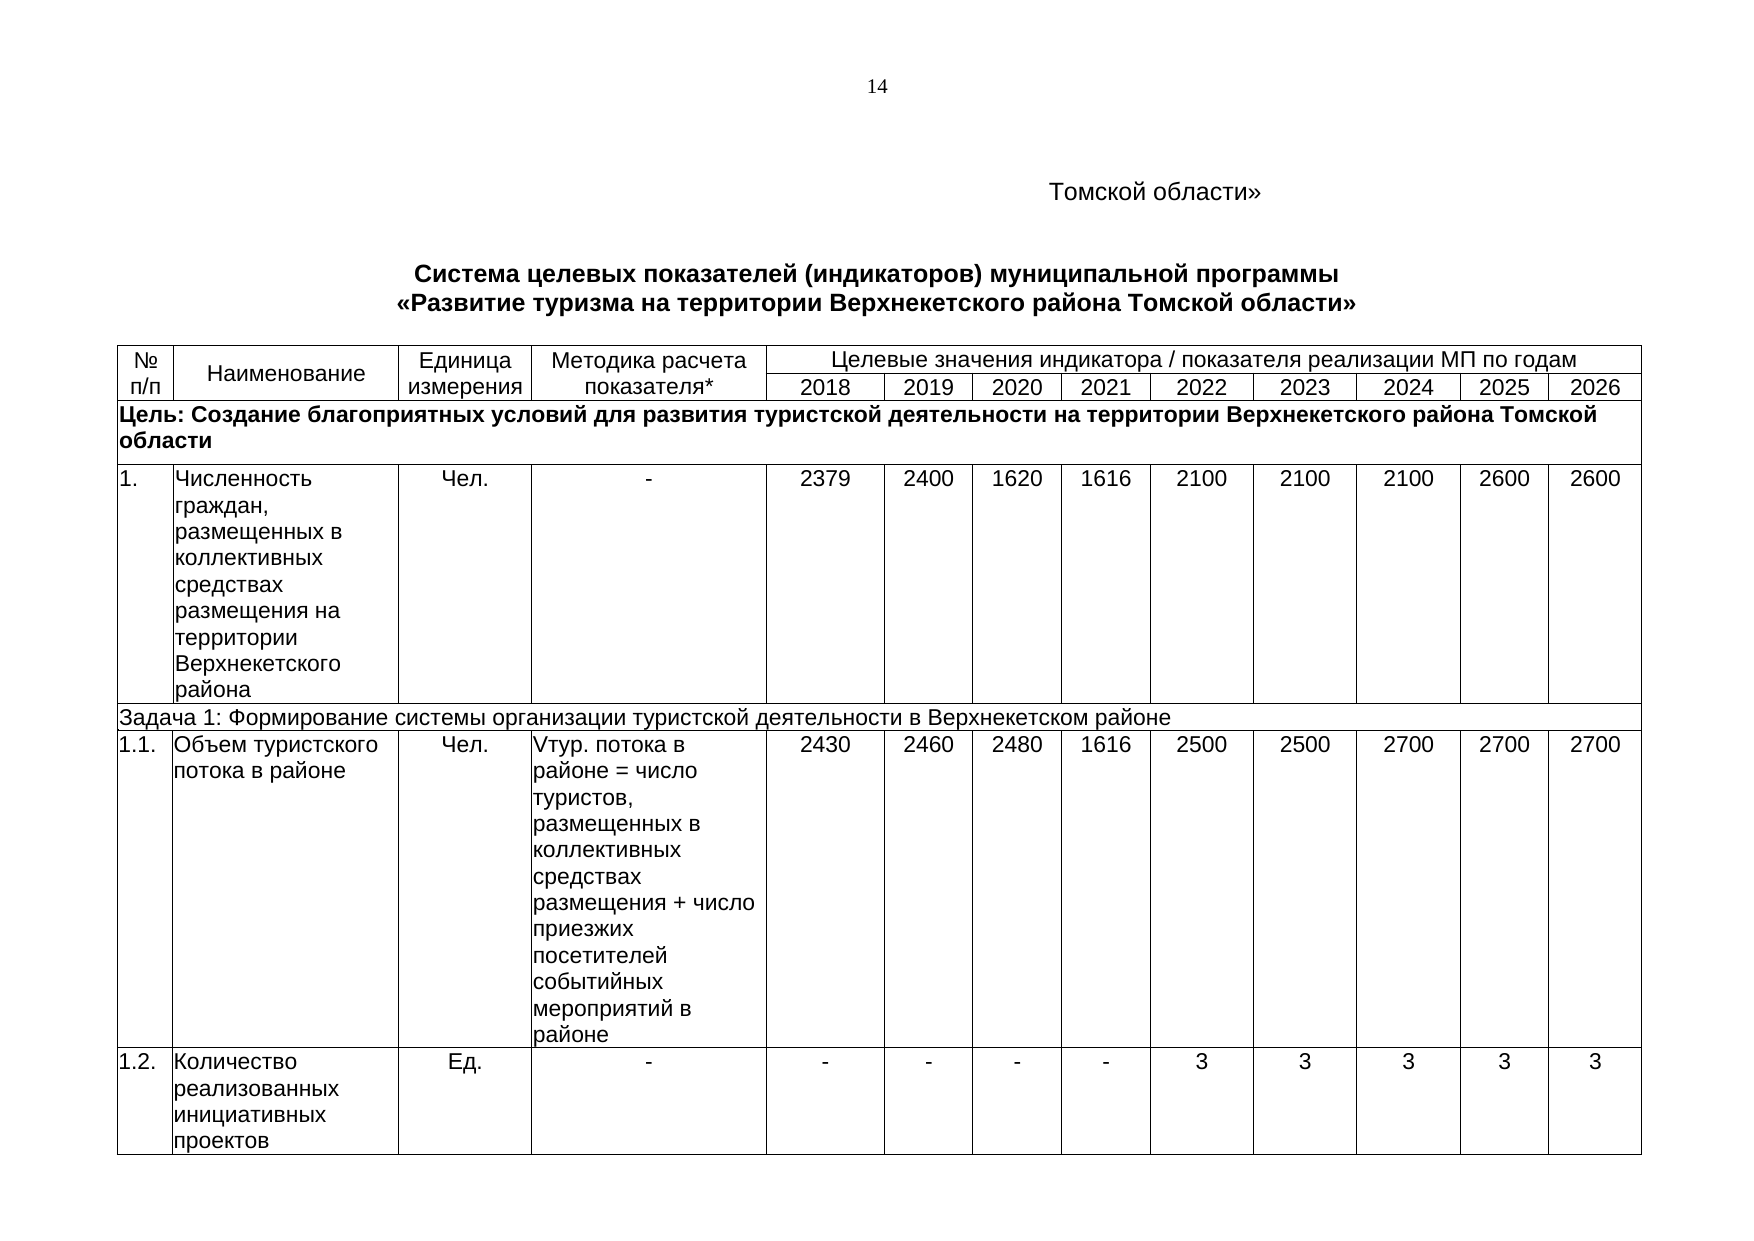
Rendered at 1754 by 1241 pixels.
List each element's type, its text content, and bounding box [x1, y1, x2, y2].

table_cell 2024 [1357, 374, 1460, 400]
table_cell Количество реализованных инициативных проектов [173, 1048, 398, 1154]
table_cell 2700 [1357, 731, 1460, 1047]
table_cell 1616 [1062, 731, 1150, 1047]
table_cell 2022 [1151, 374, 1253, 400]
table_cell 2600 [1549, 465, 1641, 702]
table_cell 2100 [1357, 465, 1460, 702]
table_header Целевые значения индикатора / показателя реализации МП по годам [767, 346, 1641, 372]
table_cell Численность граждан, размещенных в коллективных средствах размещения на территории Верхнекетского района [174, 465, 398, 702]
table_cell 2500 [1254, 731, 1356, 1047]
table_cell 3 [1357, 1048, 1460, 1154]
table_cell - [532, 465, 766, 702]
table_cell Vтур. потока в районе = число туристов, размещенных в коллективных средствах размещения + число приезжих посетителей событийных мероприятий в районе [532, 731, 766, 1047]
text Система целевых показателей (индикаторов) муниципальной программы [118, 259, 1636, 287]
table_cell 2018 [767, 374, 884, 400]
table_cell 1616 [1062, 465, 1150, 702]
table_cell 1620 [973, 465, 1061, 702]
table_header № п/п [118, 346, 173, 400]
text «Развитие туризма на территории Верхнекетского района Томской области» [118, 287, 1636, 316]
table_cell Чел. [399, 731, 531, 1047]
table_cell 2025 [1461, 374, 1548, 400]
table_cell Объем туристского потока в районе [173, 731, 398, 1047]
table_cell Ед. [399, 1048, 531, 1154]
table_cell 2379 [767, 465, 884, 702]
table_cell Цель: Создание благоприятных условий для развития туристской деятельности на территории Верхнекетского района Томской области [118, 401, 1641, 464]
table_cell - [885, 1048, 972, 1154]
table_cell 1. [118, 465, 173, 702]
table_cell 1.1. [118, 731, 172, 1047]
table_cell 2019 [885, 374, 972, 400]
table_cell 2020 [973, 374, 1061, 400]
table_cell 2500 [1151, 731, 1253, 1047]
table_cell Чел. [399, 465, 531, 702]
table_cell 2400 [885, 465, 972, 702]
table_cell 2026 [1549, 374, 1641, 400]
table_cell 3 [1549, 1048, 1641, 1154]
table_cell 2700 [1549, 731, 1641, 1047]
text Томской области» [1048, 177, 1636, 206]
table_cell 2600 [1461, 465, 1548, 702]
table_cell 3 [1254, 1048, 1356, 1154]
table_cell Задача 1: Формирование системы организации туристской деятельности в Верхнекетском районе [118, 704, 1641, 730]
table_header Наименование [174, 346, 398, 400]
table_cell 1.2. [118, 1048, 172, 1154]
table_cell 2430 [767, 731, 884, 1047]
table_cell 2021 [1062, 374, 1150, 400]
table_cell 2100 [1254, 465, 1356, 702]
table_header Методика расчета показателя* [532, 346, 766, 400]
table_cell - [973, 1048, 1061, 1154]
table_cell 3 [1151, 1048, 1253, 1154]
table_cell - [767, 1048, 884, 1154]
table_header Единица измерения [399, 346, 531, 400]
table_cell 2460 [885, 731, 972, 1047]
table_cell 2023 [1254, 374, 1356, 400]
table_cell 2700 [1461, 731, 1548, 1047]
table_cell 3 [1461, 1048, 1548, 1154]
table_cell 2480 [973, 731, 1061, 1047]
table_cell 2100 [1151, 465, 1253, 702]
table_cell - [1062, 1048, 1150, 1154]
table_cell - [532, 1048, 766, 1154]
